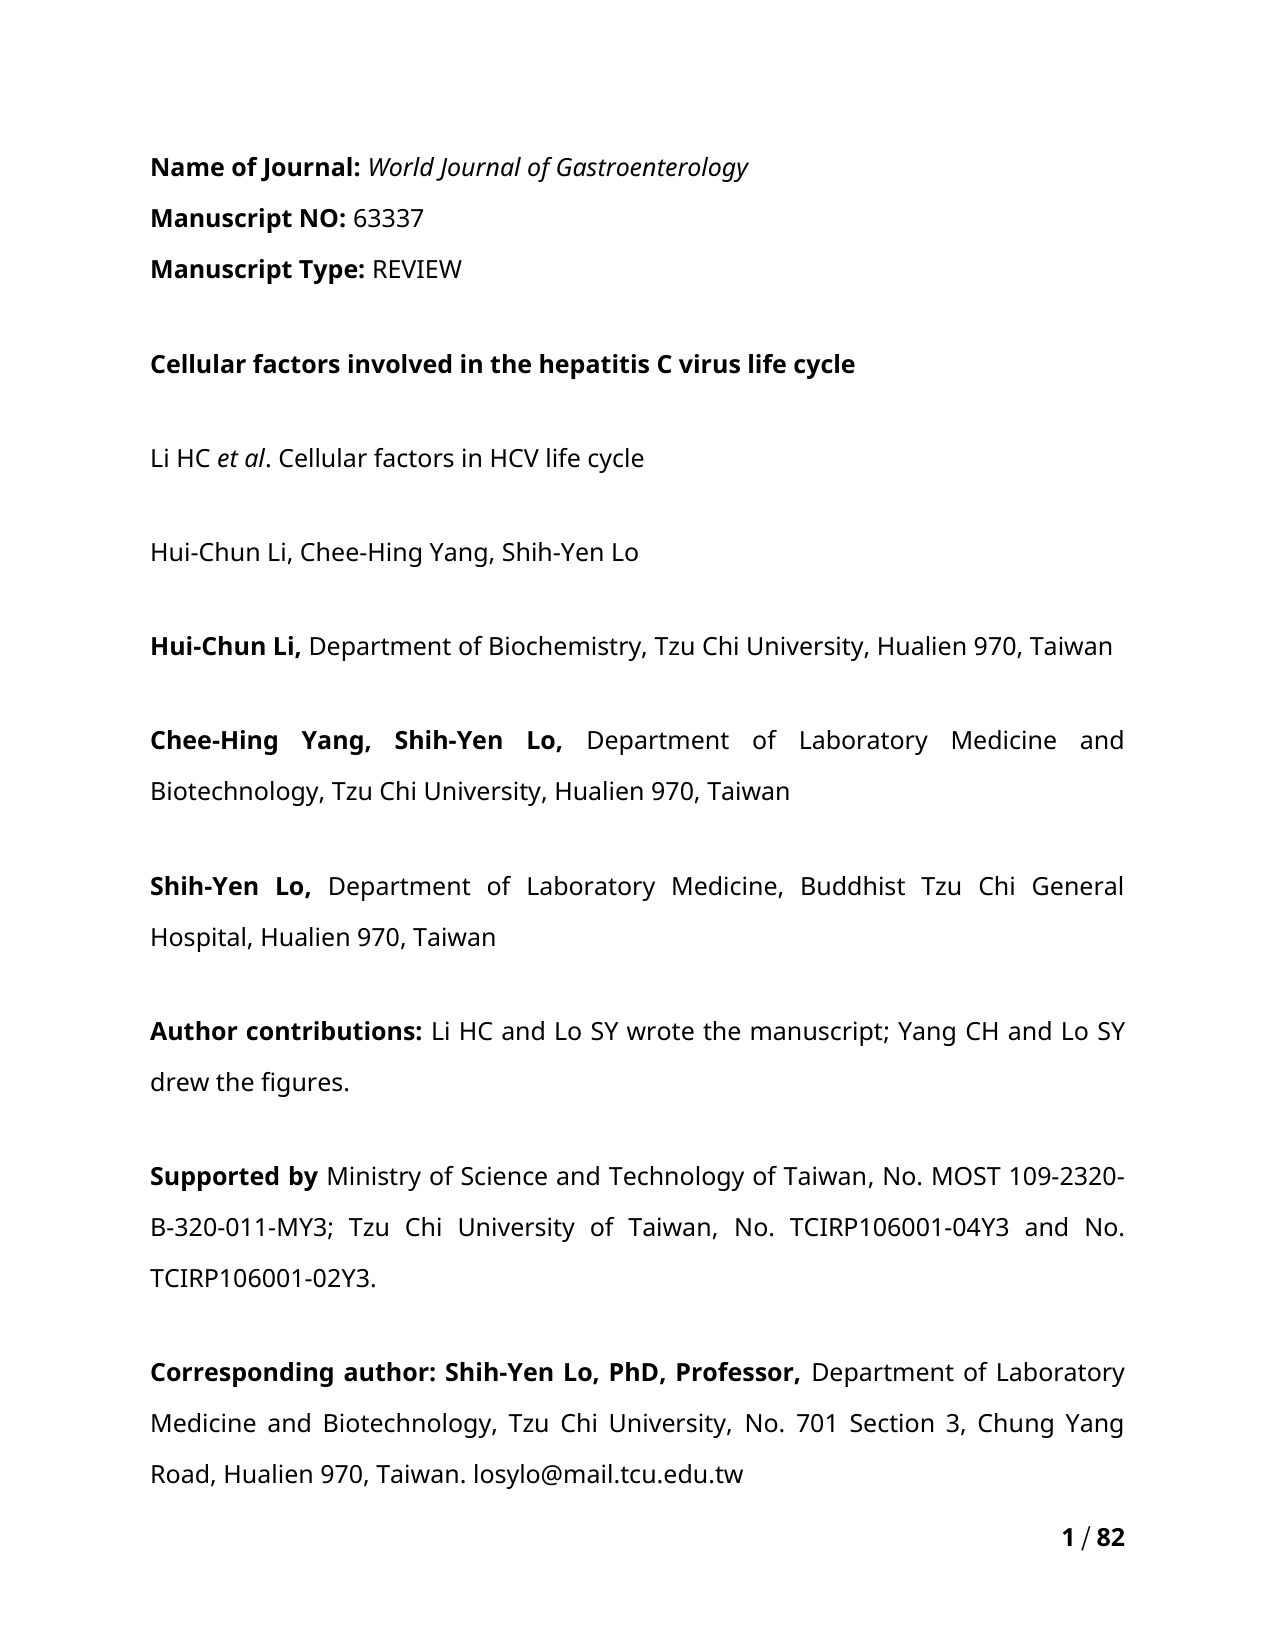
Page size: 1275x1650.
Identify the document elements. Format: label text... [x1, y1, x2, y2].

text Name of Journal: World Journal of Gastroenterology [150, 150, 1125, 184]
text Li HC et al. Cellular factors in HCV life cycle [150, 440, 1125, 474]
text Hui-Chun Li, Chee-Hing Yang, Shih-Yen Lo [150, 534, 1125, 569]
text Author contributions: Li HC and Lo SY wrote the manuscript; Yang CH and Lo SY drew the figures. [150, 1013, 1125, 1098]
text Chee-Hing Yang, Shih-Yen Lo, Department of Laboratory Medicine and Biotechnology, Tzu Chi University, Hualien 970, Taiwan [150, 723, 1125, 808]
text Manuscript NO: 63337 [150, 201, 1125, 235]
text Supported by Ministry of Science and Technology of Taiwan, No. MOST 109-2320-B-320-011-MY3; Tzu Chi University of Taiwan, No. TCIRP106001-04Y3 and No. TCIRP106001-02Y3. [150, 1158, 1125, 1295]
text Shih-Yen Lo, Department of Laboratory Medicine, Buddhist Tzu Chi General Hospital, Hualien 970, Taiwan [150, 868, 1125, 953]
text Manuscript Type: REVIEW [150, 252, 1125, 286]
text Corresponding author: Shih-Yen Lo, PhD, Professor, Department of Laboratory Medicine and Biotechnology, Tzu Chi University, No. 701 Section 3, Chung Yang Road, Hualien 970, Taiwan. losylo@mail.tcu.edu.tw [150, 1355, 1125, 1491]
text Cellular factors involved in the hepatitis C virus life cycle [150, 346, 1125, 380]
text Hui-Chun Li, Department of Biochemistry, Tzu Chi University, Hualien 970, Taiwan [150, 629, 1125, 663]
